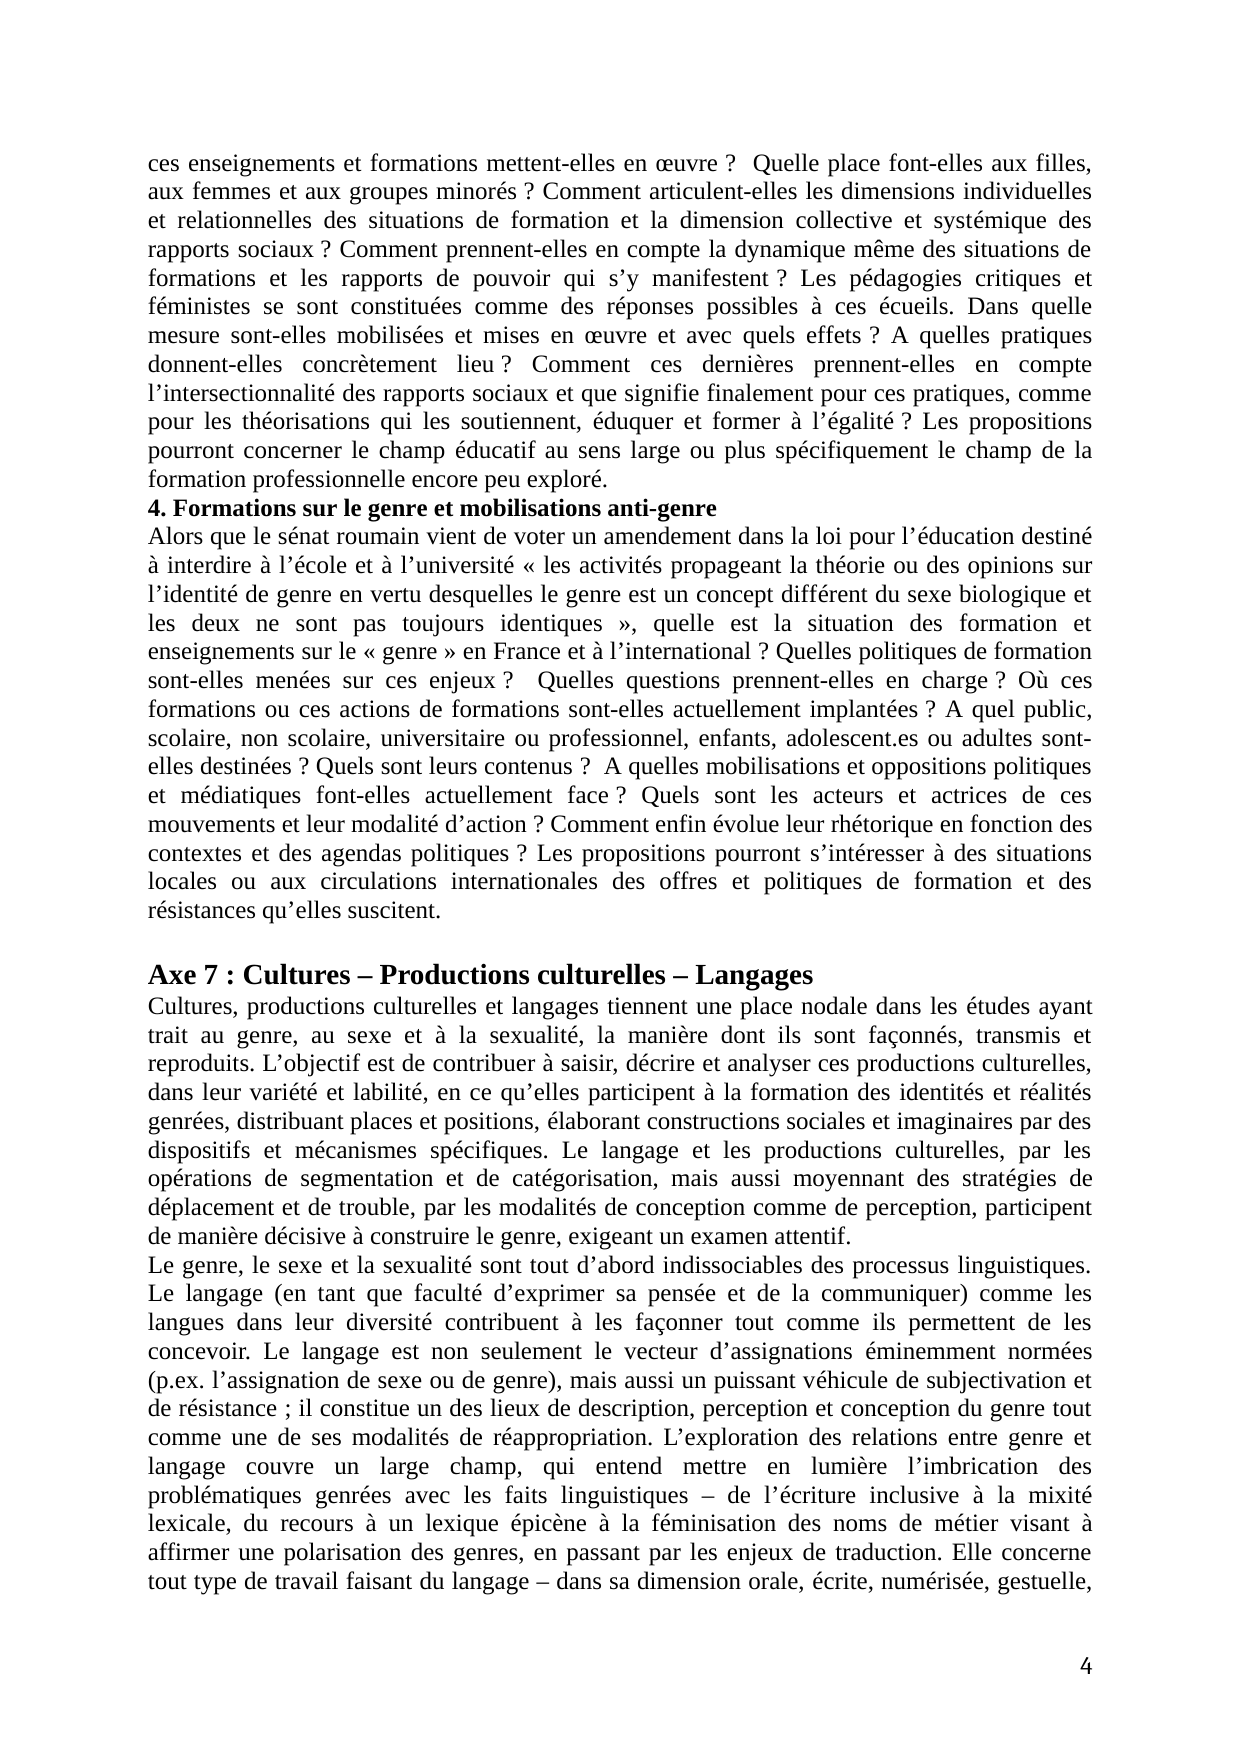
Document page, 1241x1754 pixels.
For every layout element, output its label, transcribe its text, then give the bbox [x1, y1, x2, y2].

subtitle Axe 7 : Cultures – Productions culturelles – Langages [148, 957, 1093, 991]
text Alors que le sénat roumain vient de voter un amendement dans la loi pour l’éducation destiné à interdire à l’école et à l’université « les activités propageant la théorie ou des opinions sur l’identité de genre en vertu desquelles le genre est un concept différent du sexe biologique et les deux ne sont pas toujours identiques », quelle est la situation des formation et enseignements sur le « genre » en France et à l’international ? Quelles politiques de formation sont-elles menées sur ces enjeux ? Quelles questions prennent-elles en charge ? Où ces formations ou ces actions de formations sont-elles actuellement implantées ? A quel public, scolaire, non scolaire, universitaire ou professionnel, enfants, adolescent.es ou adultes sont-elles destinées ? Quels sont leurs contenus ? A quelles mobilisations et oppositions politiques et médiatiques font-elles actuellement face ? Quels sont les acteurs et actrices de ces mouvements et leur modalité d’action ? Comment enfin évolue leur rhétorique en fonction des contextes et des agendas politiques ? Les propositions pourront s’intéresser à des situations locales ou aux circulations internationales des offres et politiques de formation et des résistances qu’elles suscitent. [148, 521, 1093, 924]
text 4. Formations sur le genre et mobilisations anti-genre [148, 493, 1093, 521]
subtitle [148, 1250, 1093, 1595]
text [148, 148, 1093, 493]
subtitle Cultures, productions culturelles et langages tiennent une place nodale dans les études ayant trait au genre, au sexe et à la sexualité, la manière dont ils sont façonnés, transmis et reproduits. L’objectif est de contribuer à saisir, décrire et analyser ces productions culturelles, dans leur variété et labilité, en ce qu’elles participent à la formation des identités et réalités genrées, distribuant places et positions, élaborant constructions sociales et imaginaires par des dispositifs et mécanismes spécifiques. Le langage et les productions culturelles, par les opérations de segmentation et de catégorisation, mais aussi moyennant des stratégies de déplacement et de trouble, par les modalités de conception comme de perception, participent de manière décisive à construire le genre, exigeant un examen attentif. [148, 991, 1093, 1250]
